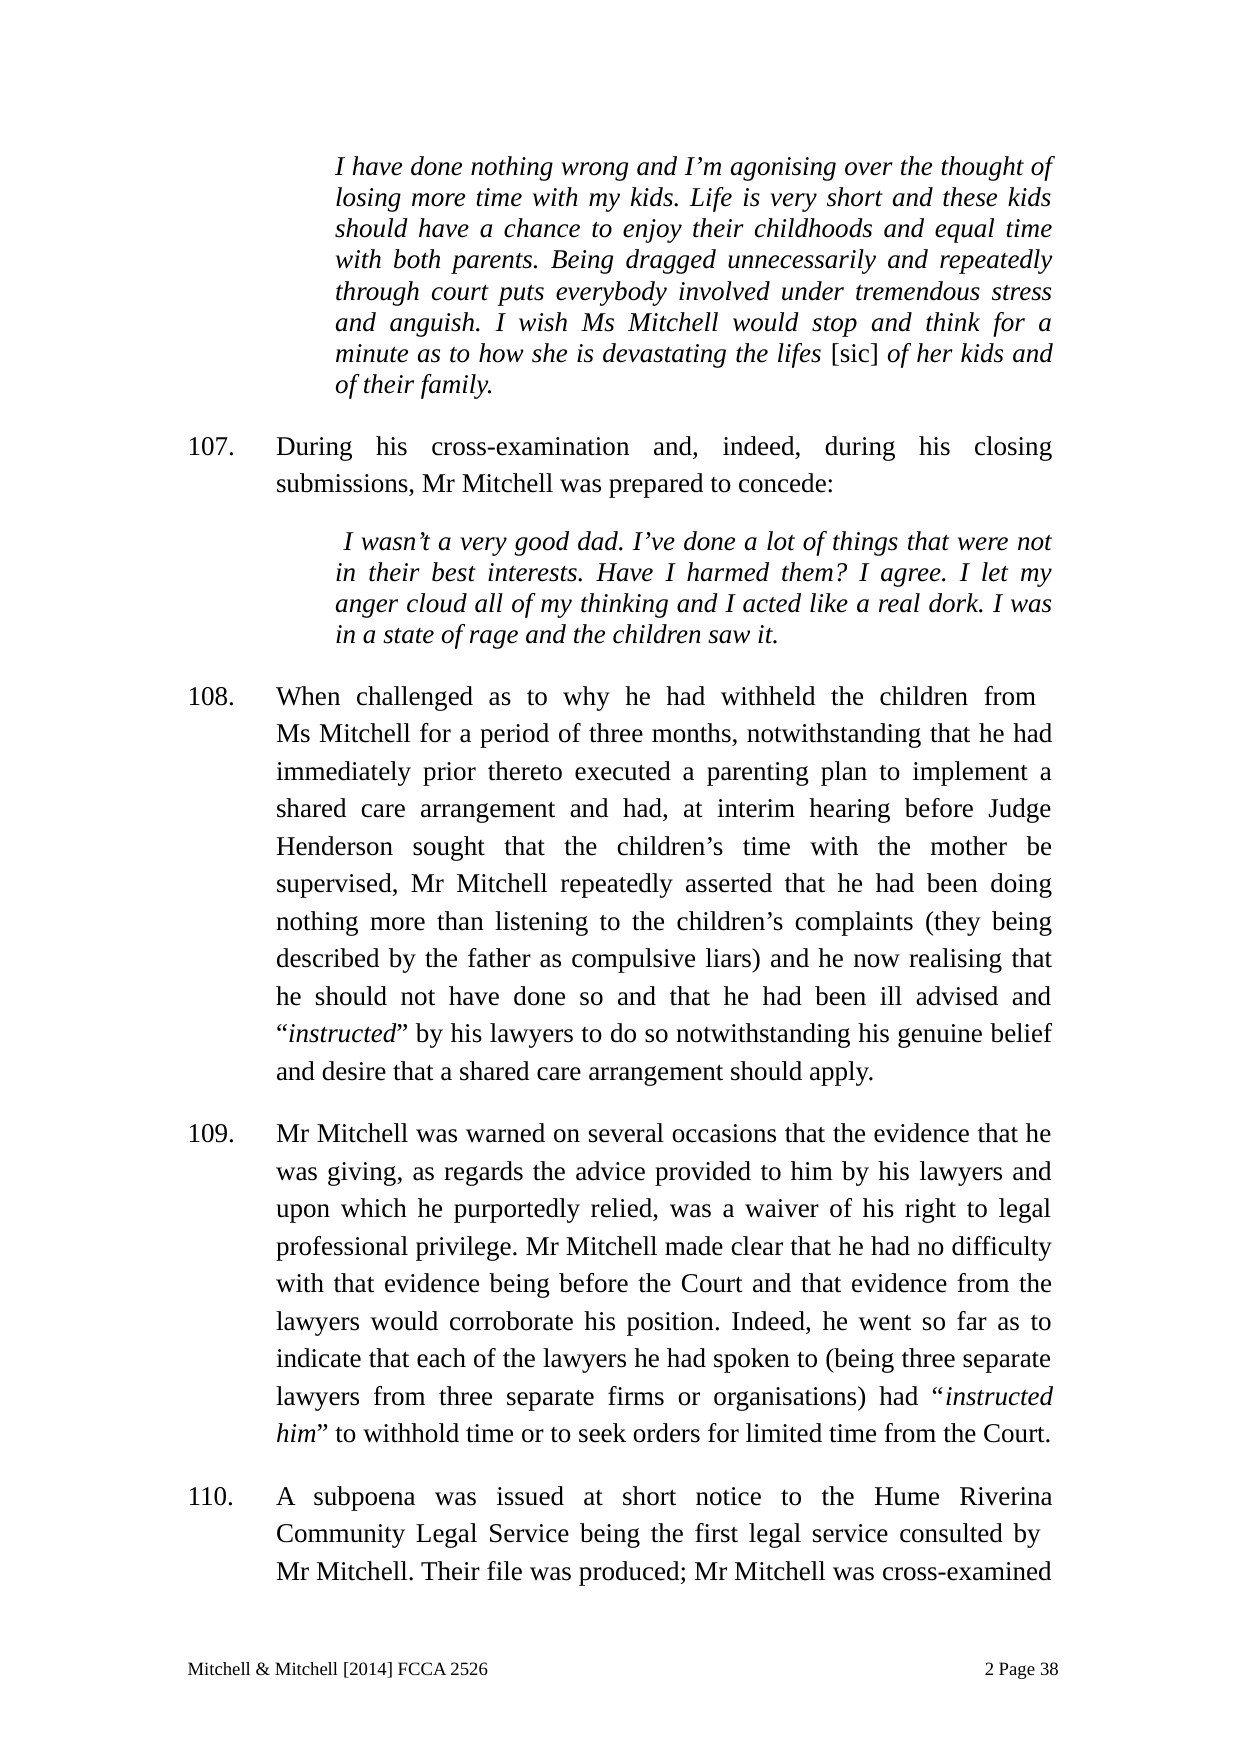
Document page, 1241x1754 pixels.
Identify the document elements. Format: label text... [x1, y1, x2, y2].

text Mr Mitchell was warned on several occasions that the evidence that he was giving, as regards the advice provided to him by his lawyers and upon which he purportedly relied, was a waiver of his right to legal professional privilege. Mr Mitchell made clear that he had no difficulty with that evidence being before the Court and that evidence from the lawyers would corroborate his position. Indeed, he went so far as to indicate that each of the lawyers he had spoken to (being three separate lawyers from three separate firms or organisations) had “instructed him” to withhold time or to seek orders for limited time from the Court. [187, 1112, 1053, 1450]
text During his cross-examination and, indeed, during his closing submissions, Mr Mitchell was prepared to concede: [187, 425, 1053, 500]
text I have done nothing wrong and I’m agonising over the thought of losing more time with my kids. Life is very short and these kids should have a chance to enjoy their childhoods and equal time with both parents. Being dragged unnecessarily and repeatedly through court puts everybody involved under tremendous stress and anguish. I wish Ms Mitchell would stop and think for a minute as to how she is devastating the lifes [sic] of her kids and of their family. [335, 150, 1053, 400]
text I wasn’t a very good dad. I’ve done a lot of things that were not in their best interests. Have I harmed them? I agree. I let my anger cloud all of my thinking and I acted like a real dork. I was in a state of rage and the children saw it. [335, 525, 1053, 650]
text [187, 1475, 1053, 1587]
text When challenged as to why he had withheld the children from Ms Mitchell for a period of three months, notwithstanding that he had immediately prior thereto executed a parenting plan to implement a shared care arrangement and had, at interim hearing before Judge Henderson sought that the children’s time with the mother be supervised, Mr Mitchell repeatedly asserted that he had been doing nothing more than listening to the children’s complaints (they being described by the father as compulsive liars) and he now realising that he should not have done so and that he had been ill advised and “instructed” by his lawyers to do so notwithstanding his genuine belief and desire that a shared care arrangement should apply. [187, 675, 1053, 1087]
